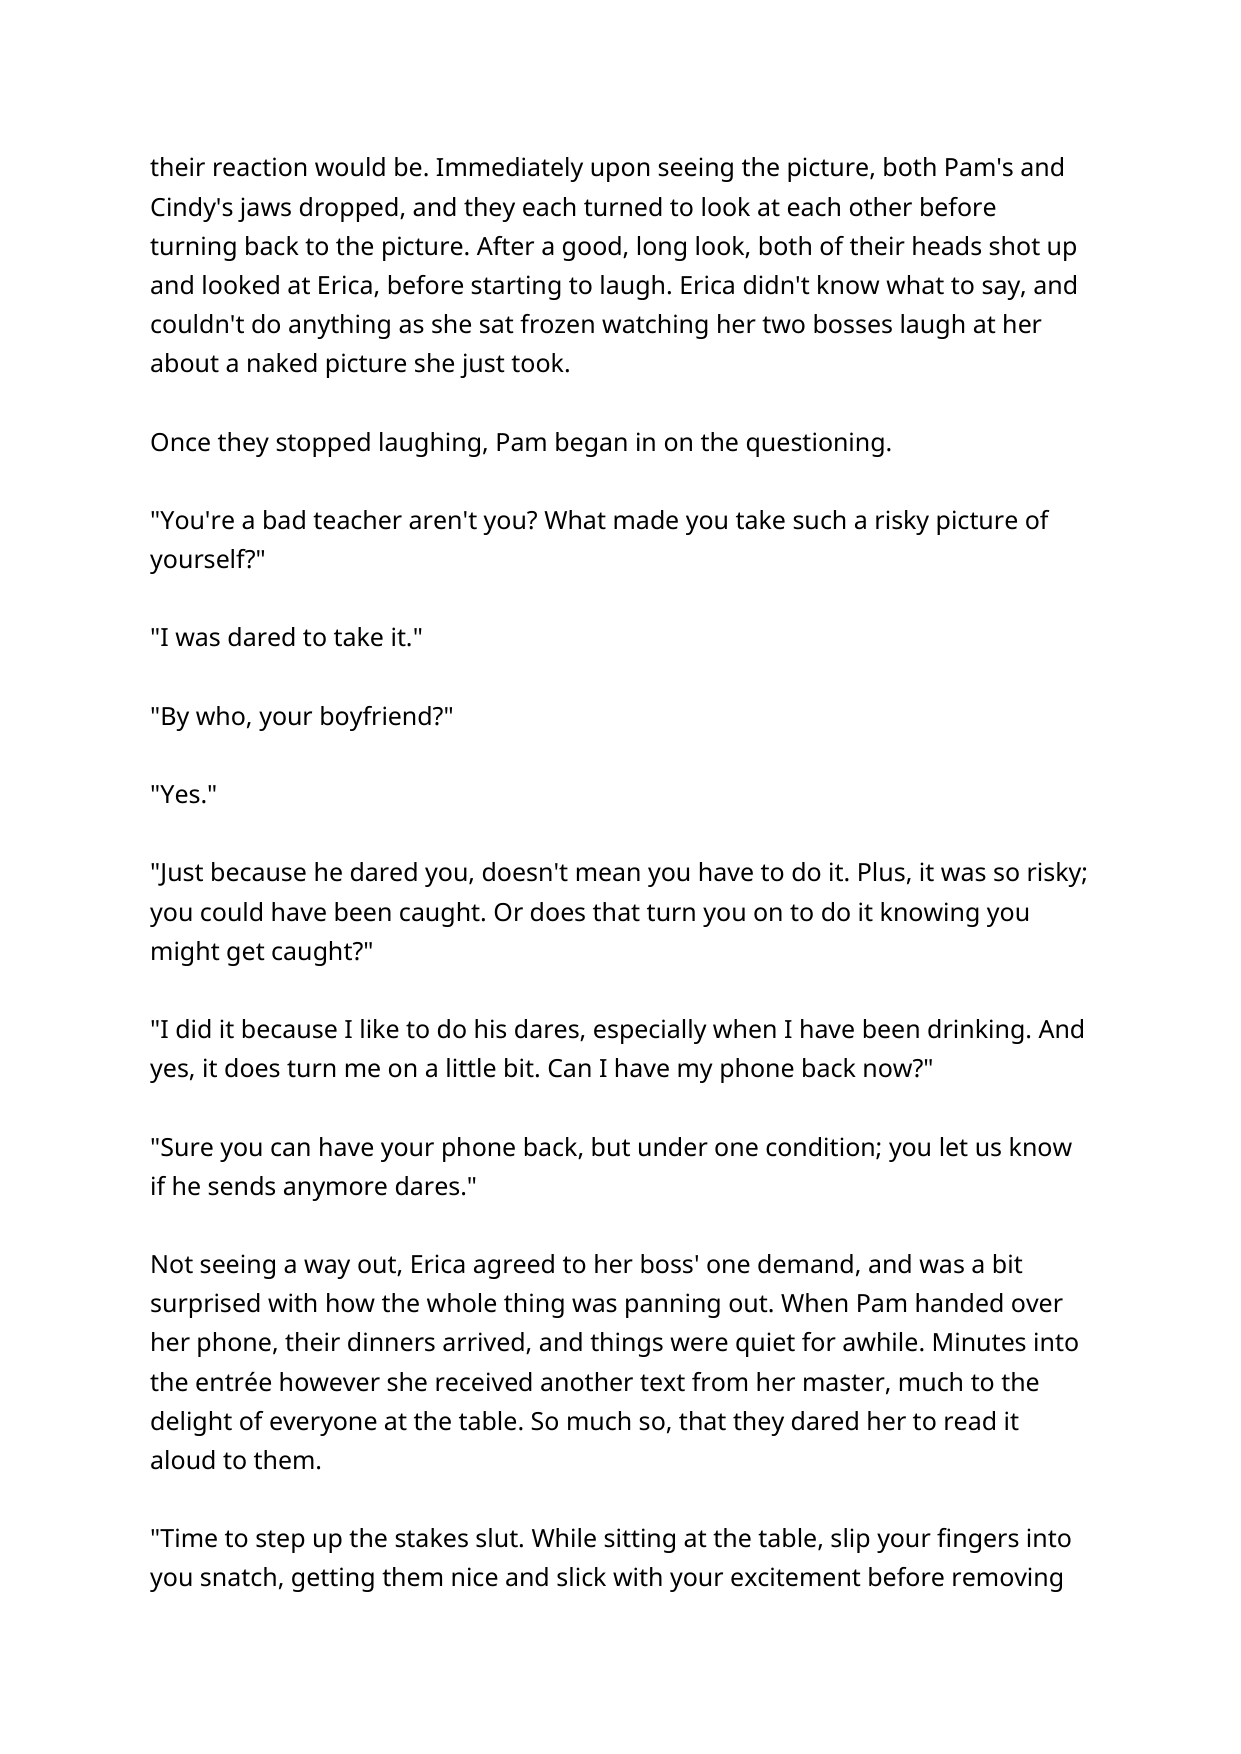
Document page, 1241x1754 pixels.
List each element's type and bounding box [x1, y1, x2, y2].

text [150, 150, 1090, 1594]
